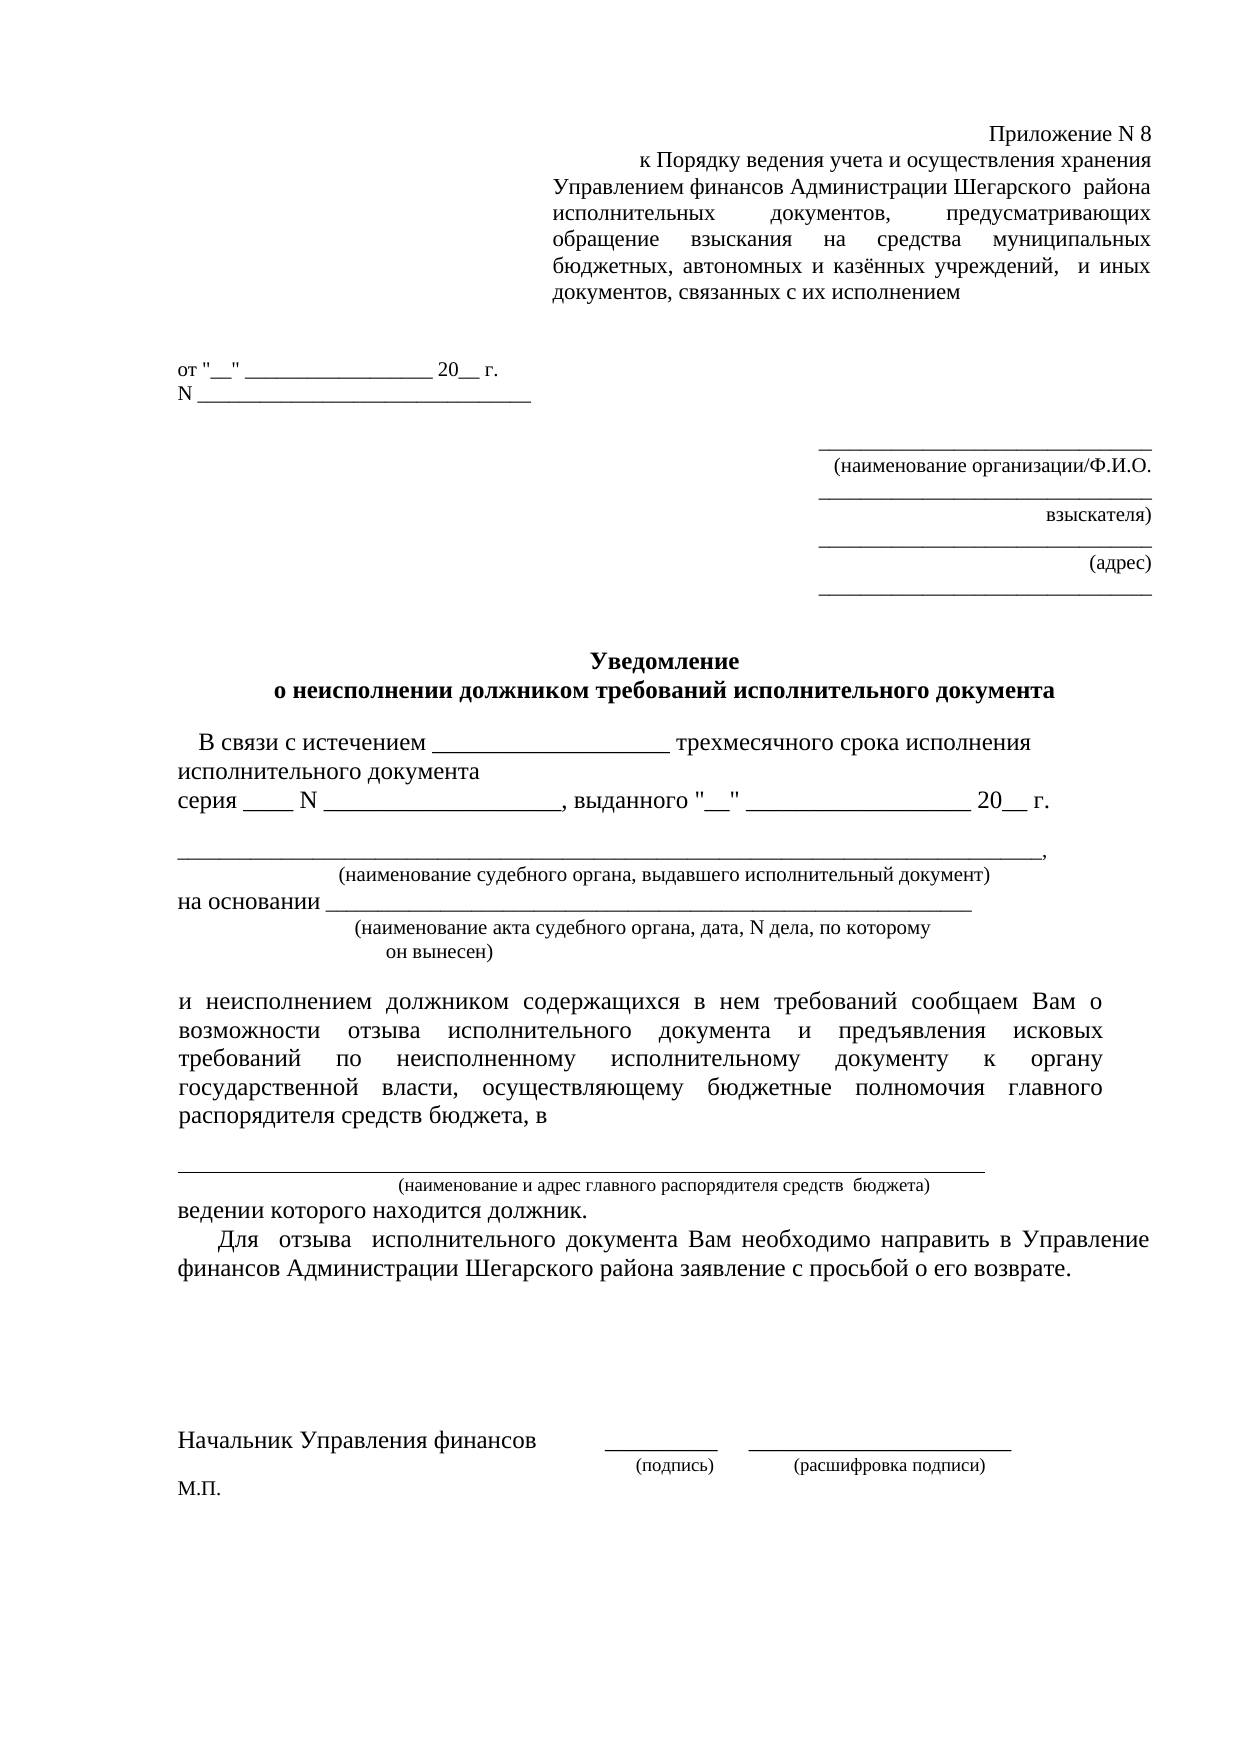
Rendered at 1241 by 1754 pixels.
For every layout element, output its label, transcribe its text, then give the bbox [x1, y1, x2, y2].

text (наименование организации/Ф.И.О. [177, 453, 1152, 477]
text ________________________________ [177, 574, 1152, 598]
text ________________________________ [177, 526, 1152, 550]
text о неисполнении должником требований исполнительного документа [177, 675, 1152, 703]
text исполнительного документа [177, 756, 1152, 785]
text Уведомление [177, 646, 1152, 675]
text взыскателя) [177, 502, 1152, 526]
text Приложение N 8 [177, 120, 1152, 146]
text М.П. [177, 1476, 1152, 1500]
text (подпись) (расшифровка подписи) [177, 1454, 1152, 1476]
text ________________________________ [177, 477, 1152, 502]
text он вынесен) [177, 939, 1152, 963]
text В связи с истечением ___________________ трехмесячного срока исполнения [177, 727, 1152, 756]
text (наименование и адрес главного распорядителя средств бюджета) [177, 1174, 1152, 1196]
text N ________________________________ [177, 381, 1152, 405]
text (наименование судебного органа, выдавшего исполнительный документ) [177, 862, 1152, 886]
text ведении которого находится должник. [177, 1196, 1152, 1224]
text и неисполнением должником содержащихся в нем требований сообщаем Вам о возможности отзыва исполнительного документа и предъявления исковых требований по неисполненному исполнительному документу к органу государственной власти, осуществляющему бюджетные полномочия главного распорядителя средств бюджета, в [178, 987, 1104, 1129]
text (адрес) [177, 550, 1152, 574]
text (наименование акта судебного органа, дата, N дела, по которому [177, 915, 1152, 939]
text ___________________________________________________________________________________, [177, 838, 1152, 862]
text ________________________________ [177, 429, 1152, 453]
text на основании ______________________________________________________________ [177, 886, 1152, 915]
text к Порядку ведения учета и осуществления хранения [177, 146, 1152, 173]
text Начальник Управления финансов _________ _____________________ [177, 1426, 1152, 1454]
text Управлением финансов Администрации Шегарского района исполнительных документов, предусматривающих обращение взыскания на средства муниципальных бюджетных, автономных и казённых учреждений, и иных документов, связанных с их исполнением [552, 173, 1152, 304]
text от "__" __________________ 20__ г. [177, 357, 1152, 381]
text Для отзыва исполнительного документа Вам необходимо направить в Управление финансов Администрации Шегарского района заявление с просьбой о его возврате. [177, 1224, 1152, 1282]
text серия ____ N ___________________, выданного "__" __________________ 20__ г. [177, 785, 1152, 814]
